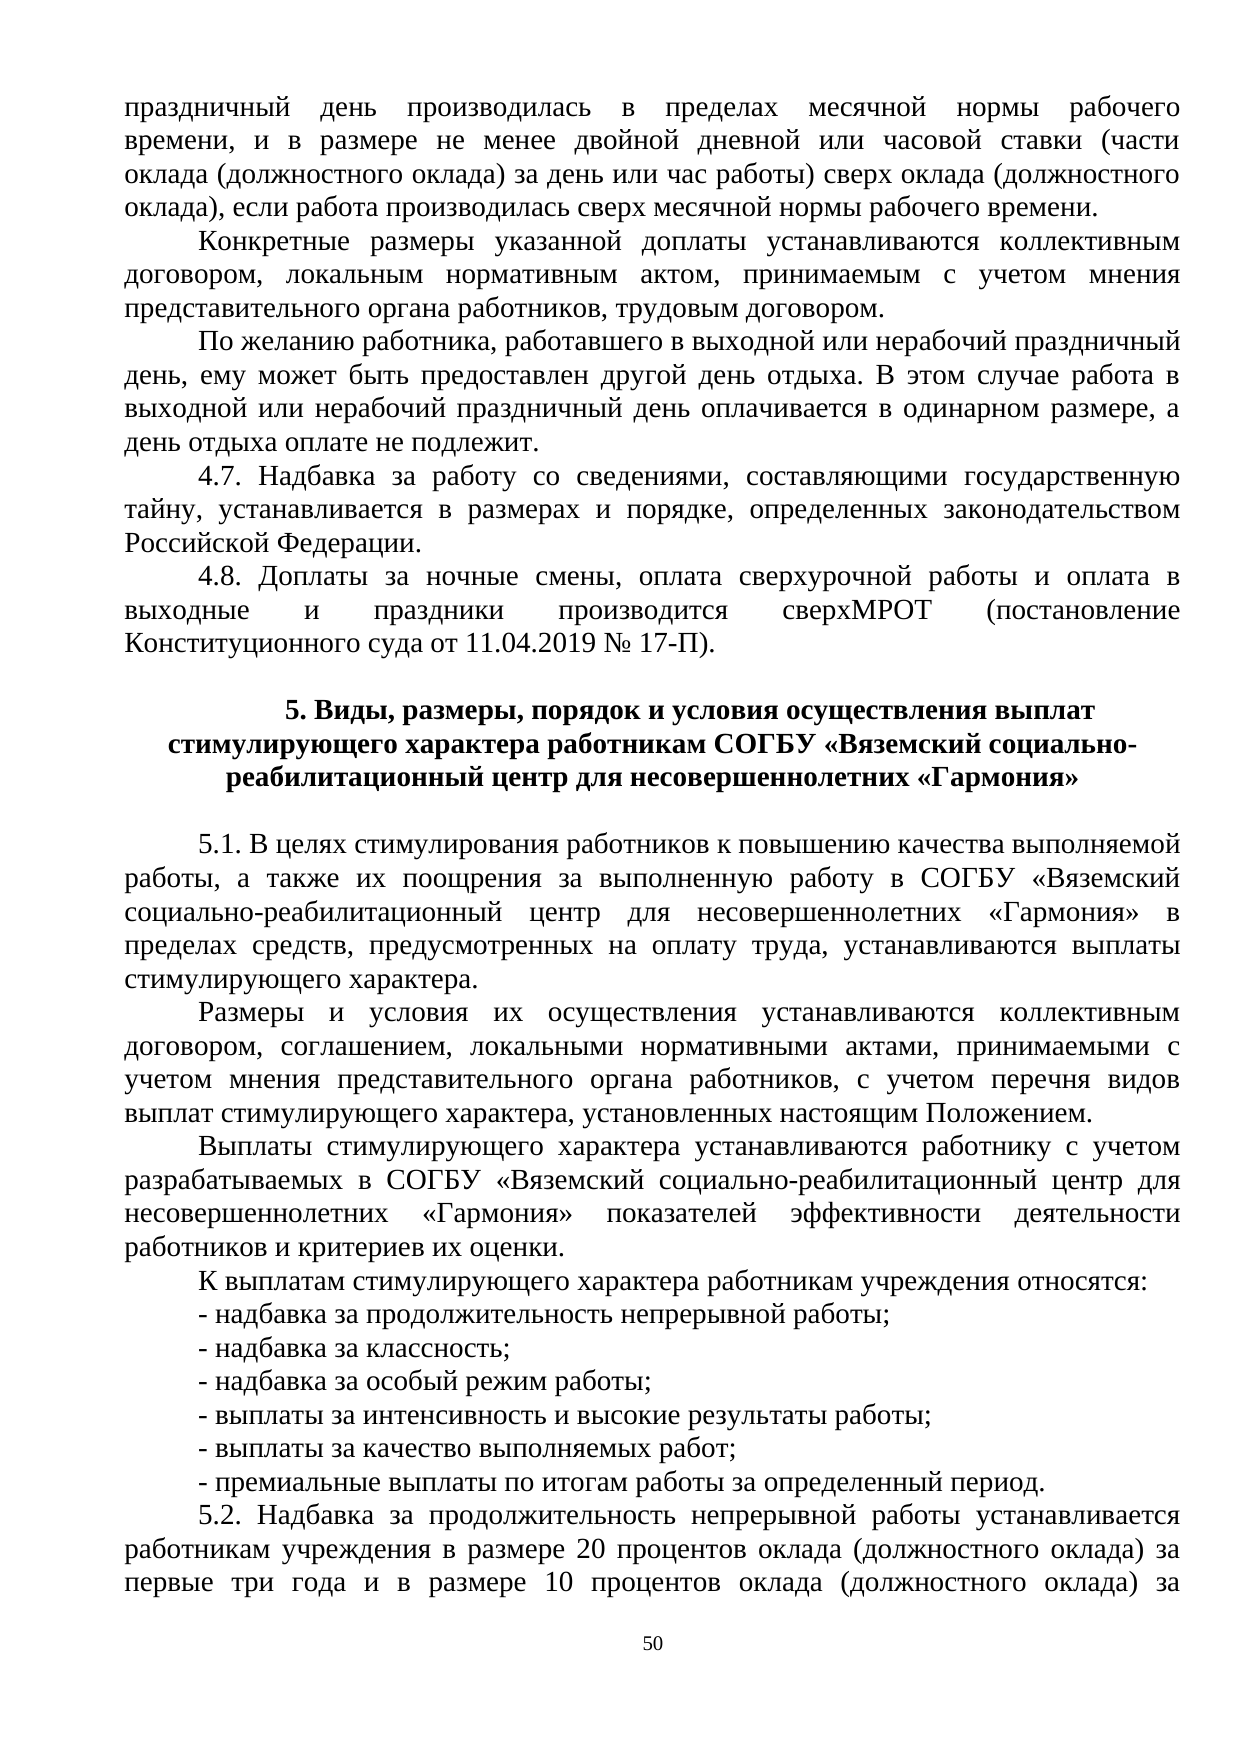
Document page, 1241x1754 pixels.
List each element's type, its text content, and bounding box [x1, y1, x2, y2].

text Выплаты стимулирующего характера устанавливаются работнику с учетом разрабатываемых в СОГБУ «Вяземский социально-реабилитационный центр для несовершеннолетних «Гармония» показателей эффективности деятельности работников и критериев их оценки. [124, 1128, 1181, 1263]
text По желанию работника, работавшего в выходной или нерабочий праздничный день, ему может быть предоставлен другой день отдыха. В этом случае работа в выходной или нерабочий праздничный день оплачивается в одинарном размере, а день отдыха оплате не подлежит. [124, 323, 1181, 458]
text К выплатам стимулирующего характера работникам учреждения относятся: [124, 1263, 1181, 1296]
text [124, 89, 1181, 223]
text 4.7. Надбавка за работу со сведениями, составляющими государственную тайну, устанавливается в размерах и порядке, определенных законодательством Российской Федерации. [124, 458, 1181, 558]
text 5.1. В целях стимулирования работников к повышению качества выполняемой работы, а также их поощрения за выполненную работу в СОГБУ «Вяземский социально-реабилитационный центр для несовершеннолетних «Гармония» в пределах средств, предусмотренных на оплату труда, устанавливаются выплаты стимулирующего характера. [124, 827, 1181, 994]
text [124, 1497, 1181, 1598]
text - премиальные выплаты по итогам работы за определенный период. [124, 1464, 1181, 1497]
text - надбавка за классность; [124, 1330, 1181, 1363]
text - выплаты за интенсивность и высокие результаты работы; [124, 1397, 1181, 1430]
text - надбавка за особый режим работы; [124, 1363, 1181, 1397]
text Конкретные размеры указанной доплаты устанавливаются коллективным договором, локальным нормативным актом, принимаемым с учетом мнения представительного органа работников, трудовым договором. [124, 223, 1181, 323]
text - надбавка за продолжительность непрерывной работы; [124, 1296, 1181, 1330]
text Размеры и условия их осуществления устанавливаются коллективным договором, соглашением, локальными нормативными актами, принимаемыми с учетом мнения представительного органа работников, с учетом перечня видов выплат стимулирующего характера, установленных настоящим Положением. [124, 994, 1181, 1128]
text 4.8. Доплаты за ночные смены, оплата сверхурочной работы и оплата в выходные и праздники производится сверхМРОТ (постановление Конституционного суда от 11.04.2019 № 17-П). [124, 558, 1181, 659]
text 5. Виды, размеры, порядок и условия осуществления выплат стимулирующего характера работникам СОГБУ «Вяземский социально-реабилитационный центр для несовершеннолетних «Гармония» [124, 692, 1181, 793]
text - выплаты за качество выполняемых работ; [124, 1430, 1181, 1464]
